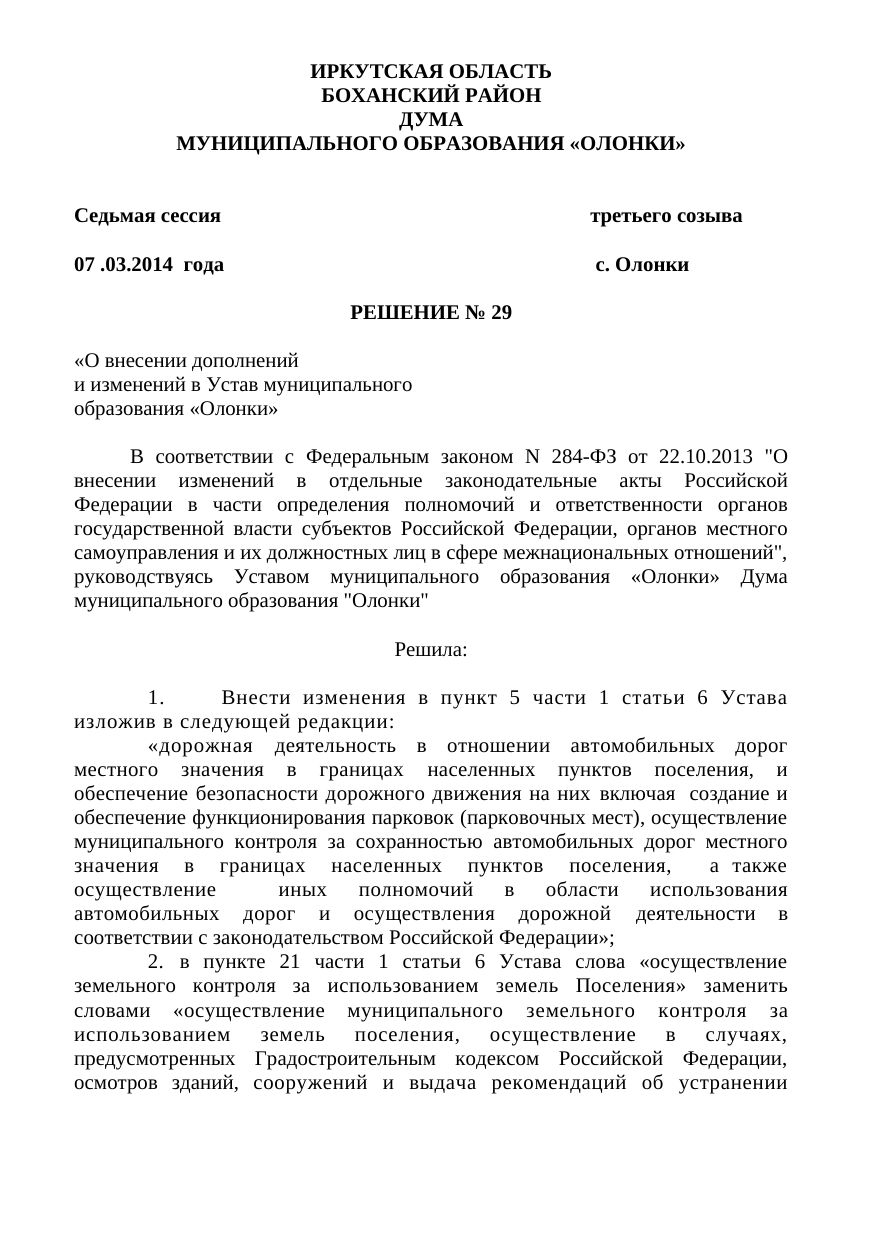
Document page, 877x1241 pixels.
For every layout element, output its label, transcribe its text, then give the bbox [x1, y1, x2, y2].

text РЕШЕНИЕ № 29 [74, 300, 788, 324]
text и изменений в Устав муниципального [74, 372, 788, 396]
text Седьмая сессия третьего созыва [74, 203, 788, 227]
text ИРКУТСКАЯ ОБЛАСТЬ [74, 59, 788, 83]
text БОХАНСКИЙ РАЙОН [74, 83, 788, 107]
list Внести изменения в пункт 5 части 1 статьи 6 Устава изложив в следующей редакции: [74, 685, 788, 733]
text 07 .03.2014 года с. Олонки [74, 252, 788, 276]
text образования «Олонки» [74, 396, 788, 420]
text В соответствии с Федеральным законом N 284-ФЗ от 22.10.2013 "О внесении изменений в отдельные законодательные акты Российской Федерации в части определения полномочий и ответственности органов государственной власти субъектов Российской Федерации, органов местного самоуправления и их должностных лиц в сфере межнациональных отношений", руководствуясь Уставом муниципального образования «Олонки» Дума муниципального образования "Олонки" [74, 444, 788, 612]
text ДУМА [74, 107, 788, 131]
text МУНИЦИПАЛЬНОГО ОБРАЗОВАНИЯ «ОЛОНКИ» [74, 131, 788, 155]
text Решила: [74, 637, 788, 661]
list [74, 949, 788, 1094]
text «О внесении дополнений [74, 348, 788, 372]
text «дорожная деятельность в отношении автомобильных дорог местного значения в границах населенных пунктов поселения, и обеспечение безопасности дорожного движения на них включая создание и обеспечение функционирования парковок (парковочных мест), осуществление муниципального контроля за сохранностью автомобильных дорог местного значения в границах населенных пунктов поселения, а также осуществление иных полномочий в области использования автомобильных дорог и осуществления дорожной деятельности в соответствии с законодательством Российской Федерации»; [74, 733, 788, 949]
